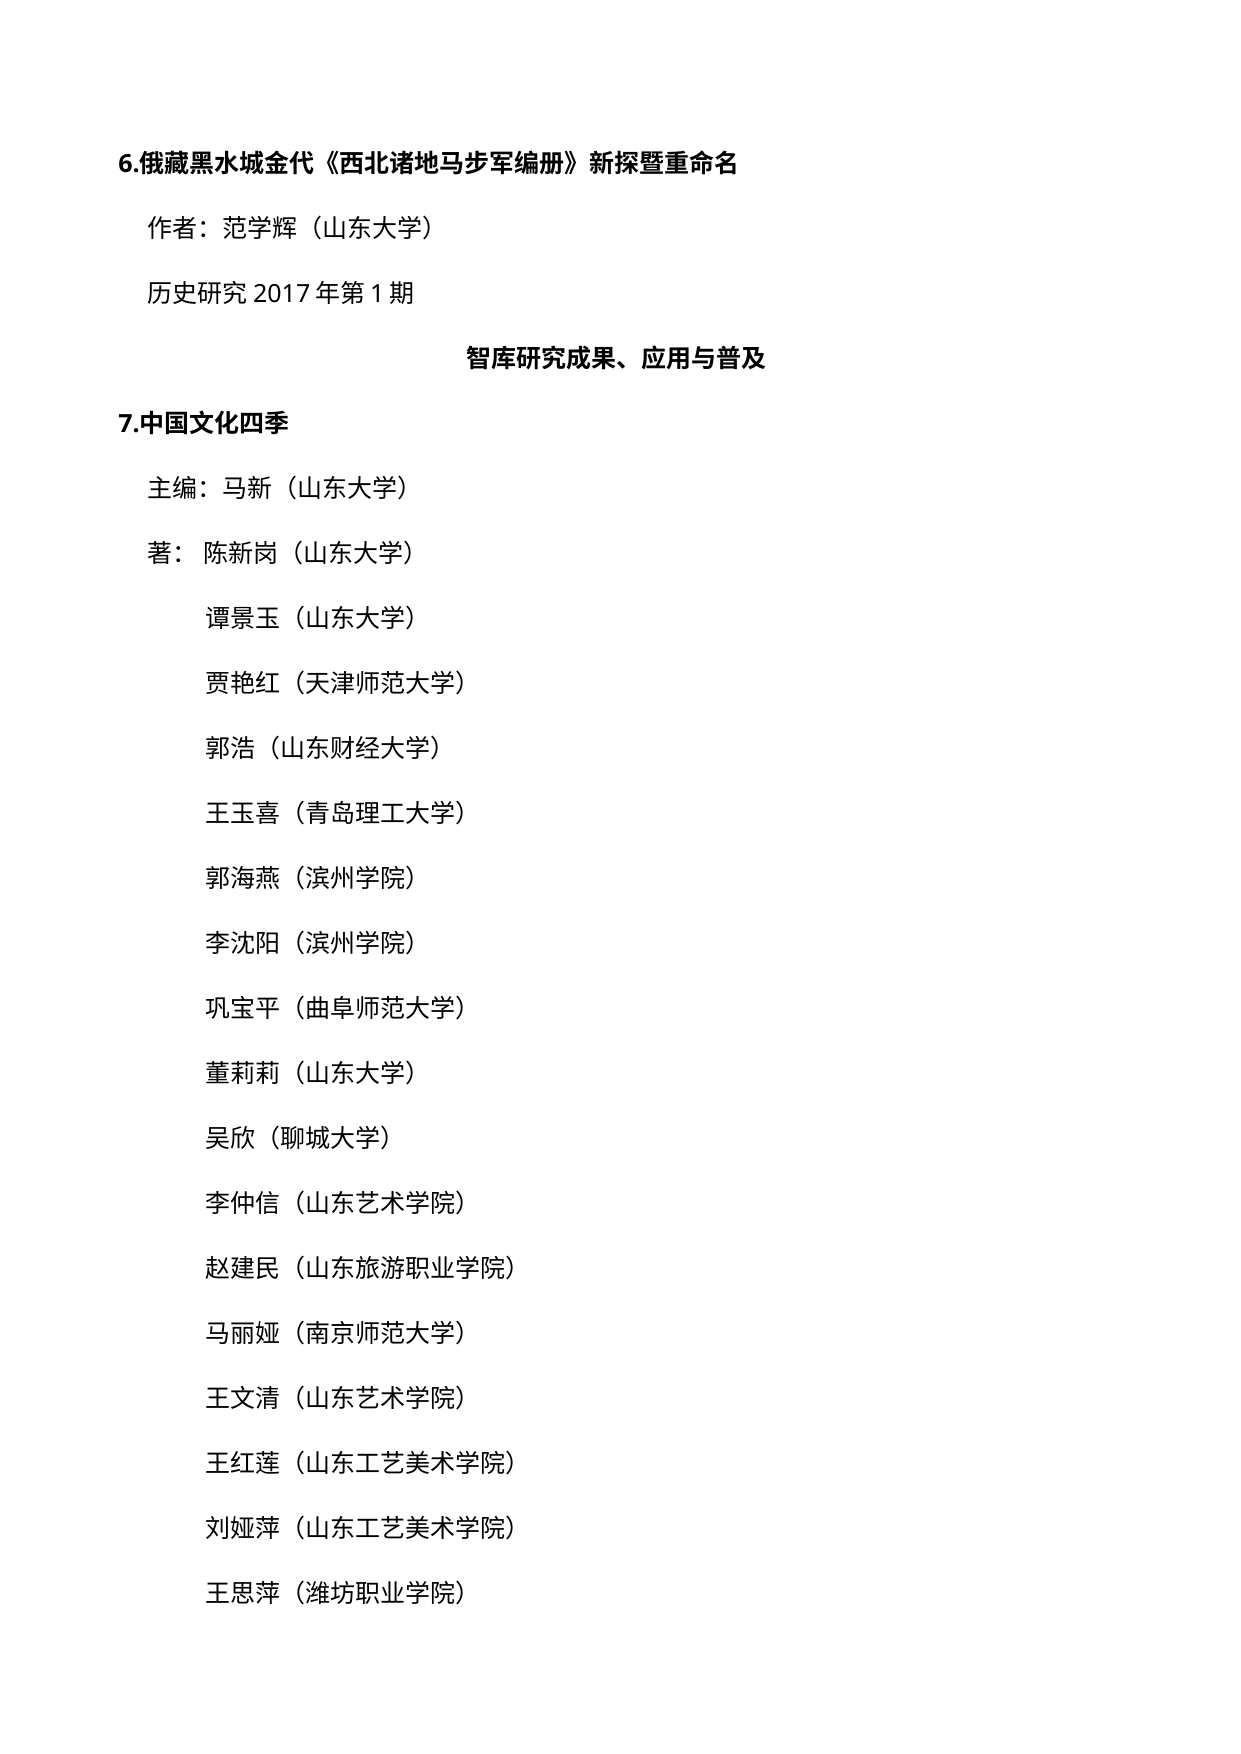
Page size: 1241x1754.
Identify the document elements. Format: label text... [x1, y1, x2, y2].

text 董莉莉（山东大学） [118, 1039, 1114, 1104]
text 郭浩（山东财经大学） [118, 714, 1114, 779]
text 贾艳红（天津师范大学） [118, 649, 1114, 714]
text 马丽娅（南京师范大学） [118, 1299, 1114, 1364]
text 主编：马新（山东大学） [118, 454, 1114, 519]
text 作者：范学辉（山东大学） [147, 194, 1114, 259]
text 6.俄藏黑水城金代《西北诸地马步军编册》新探暨重命名 [118, 129, 1114, 194]
text 智库研究成果、应用与普及 [118, 324, 1114, 389]
text 吴欣（聊城大学） [118, 1104, 1114, 1169]
text 刘娅萍（山东工艺美术学院） [118, 1494, 1114, 1559]
text 李沈阳（滨州学院） [118, 909, 1114, 974]
text 王红莲（山东工艺美术学院） [118, 1429, 1114, 1494]
text 巩宝平（曲阜师范大学） [118, 974, 1114, 1039]
text 历史研究 2017年第1期 [147, 259, 1114, 324]
text 赵建民（山东旅游职业学院） [118, 1234, 1114, 1299]
text 著： 陈新岗（山东大学） [118, 519, 1114, 584]
text 王文清（山东艺术学院） [118, 1364, 1114, 1429]
text 王玉喜（青岛理工大学） [118, 779, 1114, 844]
text 郭海燕（滨州学院） [118, 844, 1114, 909]
text 王思萍（潍坊职业学院） [118, 1559, 1114, 1624]
text 7.中国文化四季 [118, 389, 1114, 454]
text 李仲信（山东艺术学院） [118, 1169, 1114, 1234]
text 谭景玉（山东大学） [118, 584, 1114, 649]
